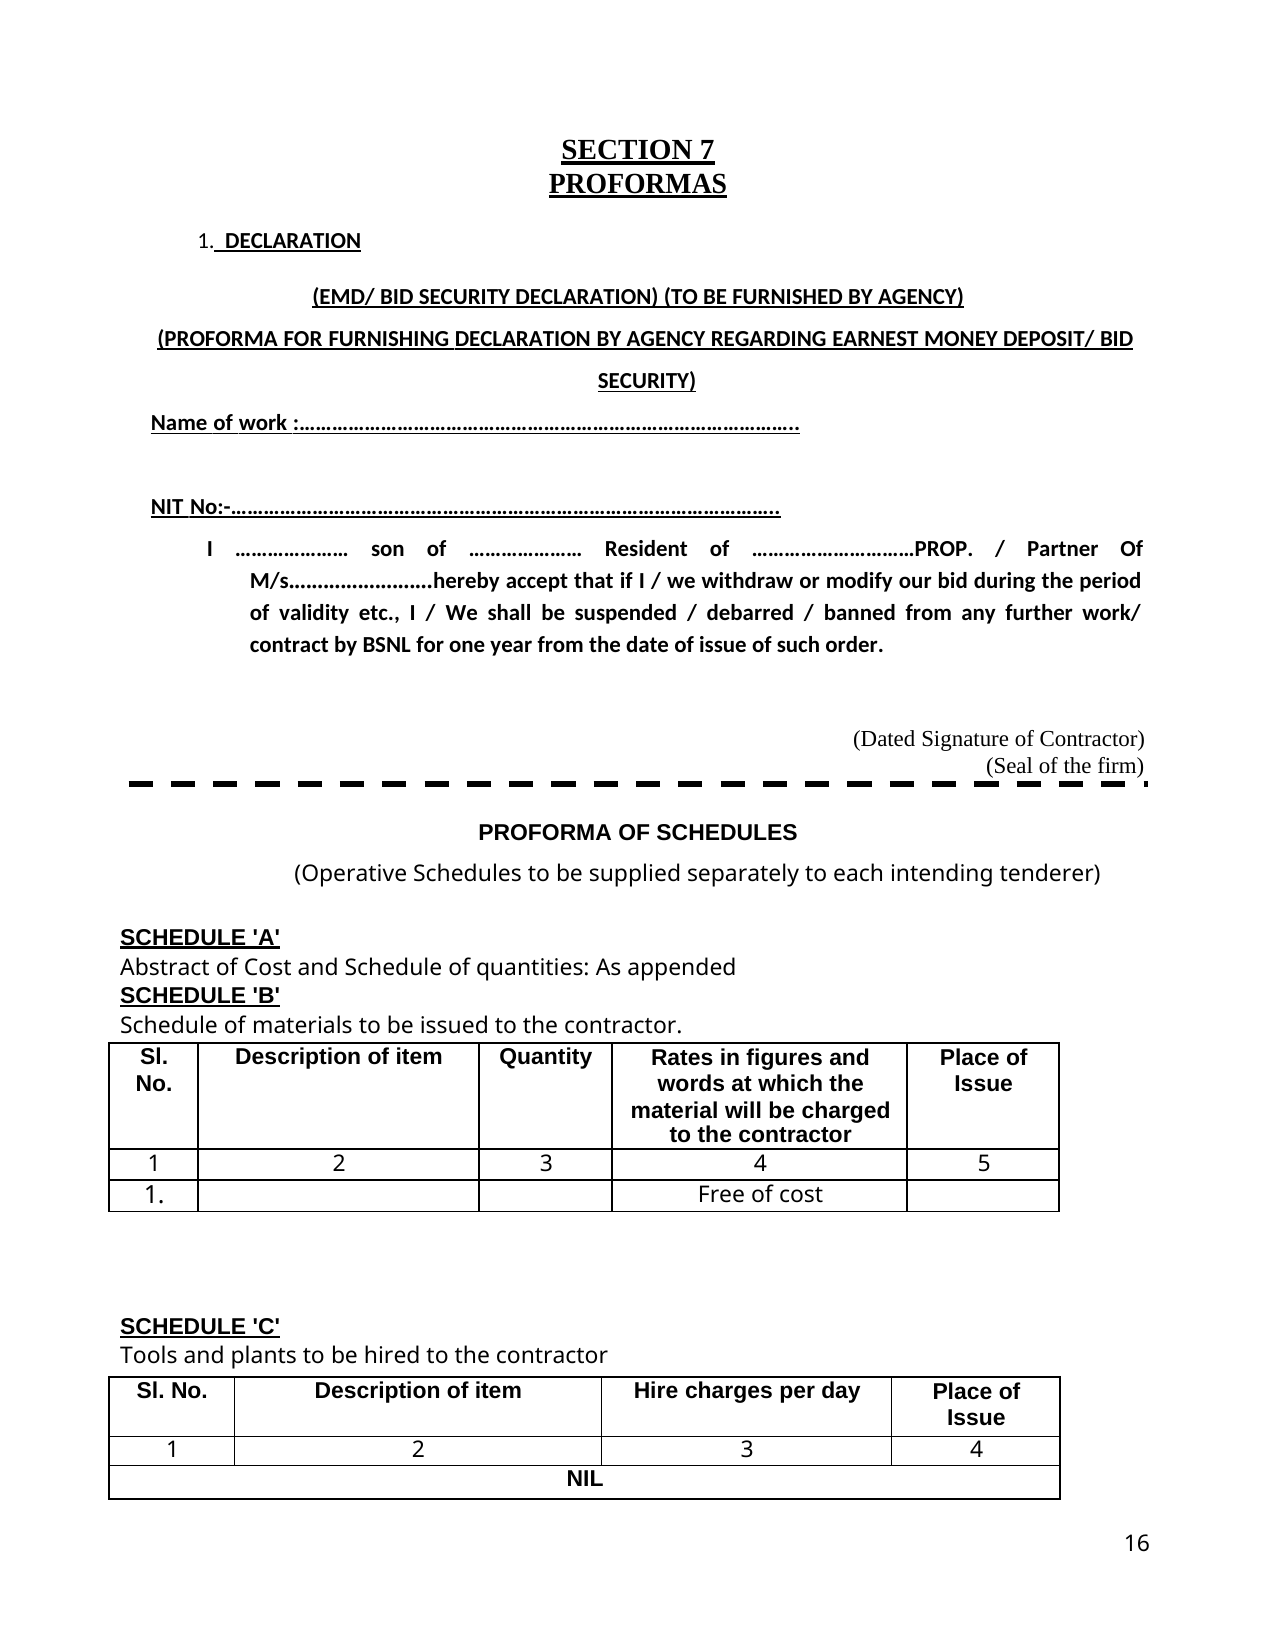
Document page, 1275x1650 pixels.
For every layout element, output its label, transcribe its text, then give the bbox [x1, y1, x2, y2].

text of validity etc., I / We shall be suspended / debarred / banned from any further work/ contract by BSNL for one year from the date of issue of such order. [249, 598, 1160, 658]
text (EMD/ BID SECURITY DECLARATION) (TO BE FURNISHED BY AGENCY) [312, 282, 1160, 310]
table_header Sl. No. [110, 1378, 234, 1436]
table_cell Free of cost [613, 1181, 906, 1211]
table_cell [908, 1181, 1058, 1211]
table_cell 2 [235, 1437, 601, 1465]
text SCHEDULE 'C' [120, 1313, 1160, 1339]
table_cell 4 [892, 1437, 1059, 1465]
text (Dated Signature of Contractor) [62, 725, 1145, 752]
text Name of work :……………………………………………………………………………….. [151, 408, 1160, 436]
text Tools and plants to be hired to the contractor [120, 1339, 1160, 1371]
table_header Place of Issue [892, 1378, 1059, 1436]
text (Seal of the firm) [62, 752, 1144, 778]
table_cell 1 [110, 1437, 234, 1465]
table_cell [199, 1181, 478, 1211]
text I ………………… son of ………………… Resident of …………………………PROP. / Partner Of M/s hereby accept that if I / we withdraw or modify our bid during the period [207, 534, 1144, 594]
text (PROFORMA FOR FURNISHING DECLARATION BY AGENCY REGARDING EARNEST MONEY DEPOSIT/ BID SECURITY) [157, 324, 1160, 394]
text SCHEDULE 'A' [120, 923, 1160, 950]
table_cell NIL [110, 1466, 1059, 1498]
table_cell 1. [110, 1181, 197, 1211]
table_cell 3 [480, 1150, 611, 1179]
text (Operative Schedules to be supplied separately to each intending tenderer) [294, 856, 1160, 888]
text PROFORMA OF SCHEDULES [478, 819, 1160, 846]
table_cell 1 [110, 1150, 197, 1179]
text Abstract of Cost and Schedule of quantities: As appended [120, 950, 1160, 982]
table_header Description of item [235, 1378, 601, 1436]
text 1. DECLARATION [197, 226, 1160, 254]
table_cell 4 [613, 1150, 906, 1179]
table_header Hire charges per day [602, 1378, 891, 1436]
table_cell 2 [199, 1150, 478, 1179]
table_header Description of item [199, 1044, 478, 1148]
table_cell [480, 1181, 611, 1211]
table_header Rates in figures and words at which the material will be charged to the contractor [613, 1044, 906, 1148]
table_header Place of Issue [908, 1044, 1058, 1148]
text Schedule of materials to be issued to the contractor. [120, 1009, 1160, 1040]
table_cell 3 [602, 1437, 891, 1465]
table_header Sl. No. [110, 1044, 197, 1148]
table_header Quantity [480, 1044, 611, 1148]
text SCHEDULE 'B' [120, 982, 1160, 1008]
text NIT No:-……………………………………………………………………………………….. [151, 492, 1160, 520]
subtitle SECTION 7 PROFORMAS [543, 132, 732, 199]
table_cell 5 [908, 1150, 1058, 1179]
